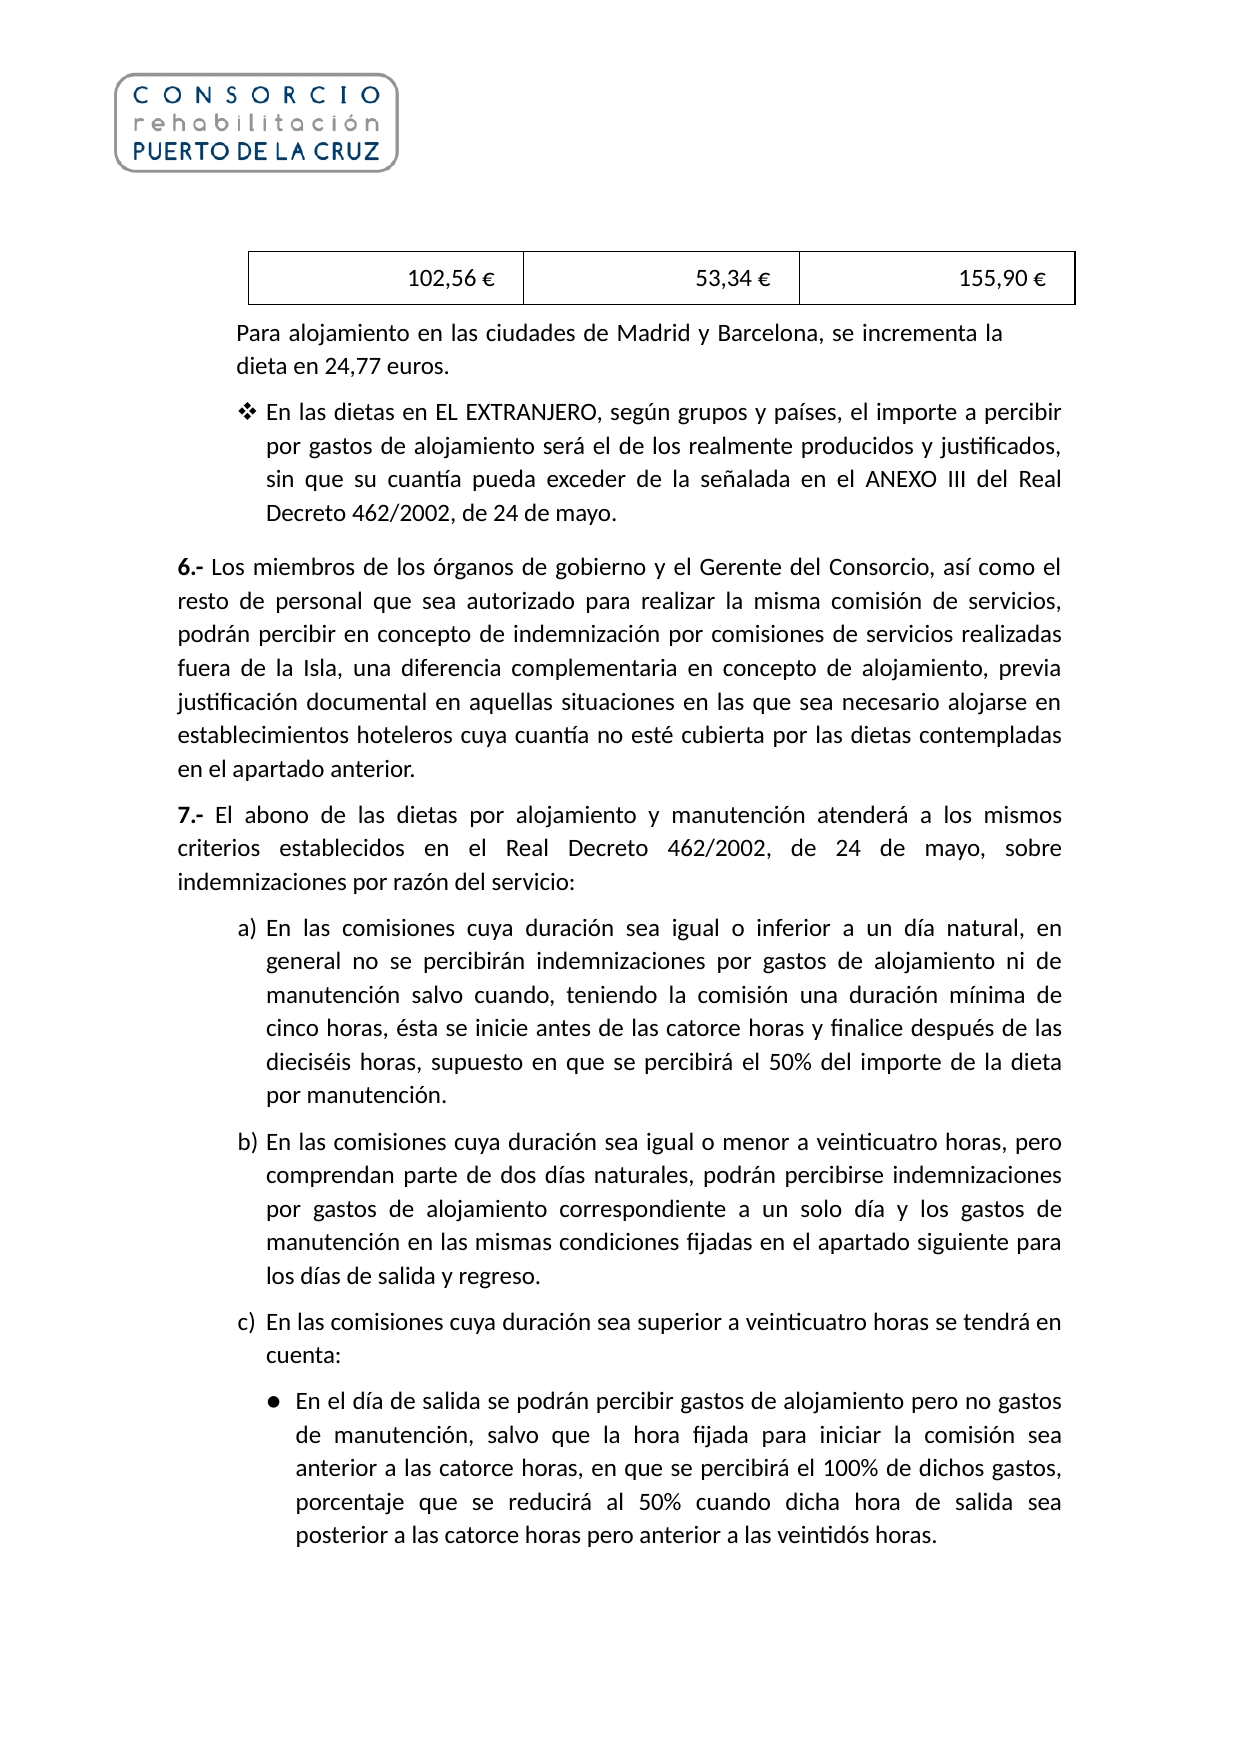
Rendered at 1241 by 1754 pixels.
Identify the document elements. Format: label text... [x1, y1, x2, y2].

table_cell 155,90 € [800, 252, 1074, 303]
list En las comisiones cuya duración sea igual o menor a veinticuatro horas, pero comprendan parte de dos días naturales, podrán percibirse indemnizaciones por gastos de alojamiento correspondiente a un solo día y los gastos de manutención en las mismas condiciones fijadas en el apartado siguiente para los días de salida y regreso. [237, 1126, 1063, 1290]
text 6.- Los miembros de los órganos de gobierno y el Gerente del Consorcio, así como el resto de personal que sea autorizado para realizar la misma comisión de servicios, podrán percibir en concepto de indemnización por comisiones de servicios realizadas fuera de la Isla, una diferencia complementaria en concepto de alojamiento, previa justificación documental en aquellas situaciones en las que sea necesario alojarse en establecimientos hoteleros cuya cuantía no esté cubierta por las dietas contempladas en el apartado anterior. [177, 552, 1063, 783]
table_cell 53,34 € [524, 252, 799, 303]
table_cell 102,56 € [249, 252, 523, 303]
text 7.- El abono de las dietas por alojamiento y manutención atenderá a los mismos criterios establecidos en el Real Decreto 462/2002, de 24 de mayo, sobre indemnizaciones por razón del servicio: [177, 799, 1063, 896]
list En las dietas en EL EXTRANJERO, según grupos y países, el importe a percibir por gastos de alojamiento será el de los realmente producidos y justificados, sin que su cuantía pueda exceder de la señalada en el ANEXO III del Real Decreto 462/2002, de 24 de mayo. [236, 397, 1063, 528]
picture [4, 5, 456, 212]
text ● En el día de salida se podrán percibir gastos de alojamiento pero no gastos de manutención, salvo que la hora fijada para iniciar la comisión sea anterior a las catorce horas, en que se percibirá el 100% de dichos gastos, porcentaje que se reducirá al 50% cuando dicha hora de salida sea posterior a las catorce horas pero anterior a las veintidós horas. [266, 1386, 1063, 1550]
list En las comisiones cuya duración sea superior a veinticuatro horas se tendrá en cuenta: [237, 1306, 1063, 1370]
text Para alojamiento en las ciudades de Madrid y Barcelona, se incrementa la dieta en 24,77 euros. [177, 317, 1004, 381]
list En las comisiones cuya duración sea igual o inferior a un día natural, en general no se percibirán indemnizaciones por gastos de alojamiento ni de manutención salvo cuando, teniendo la comisión una duración mínima de cinco horas, ésta se inicie antes de las catorce horas y finalice después de las dieciséis horas, supuesto en que se percibirá el 50% del importe de la dieta por manutención. [237, 912, 1063, 1110]
